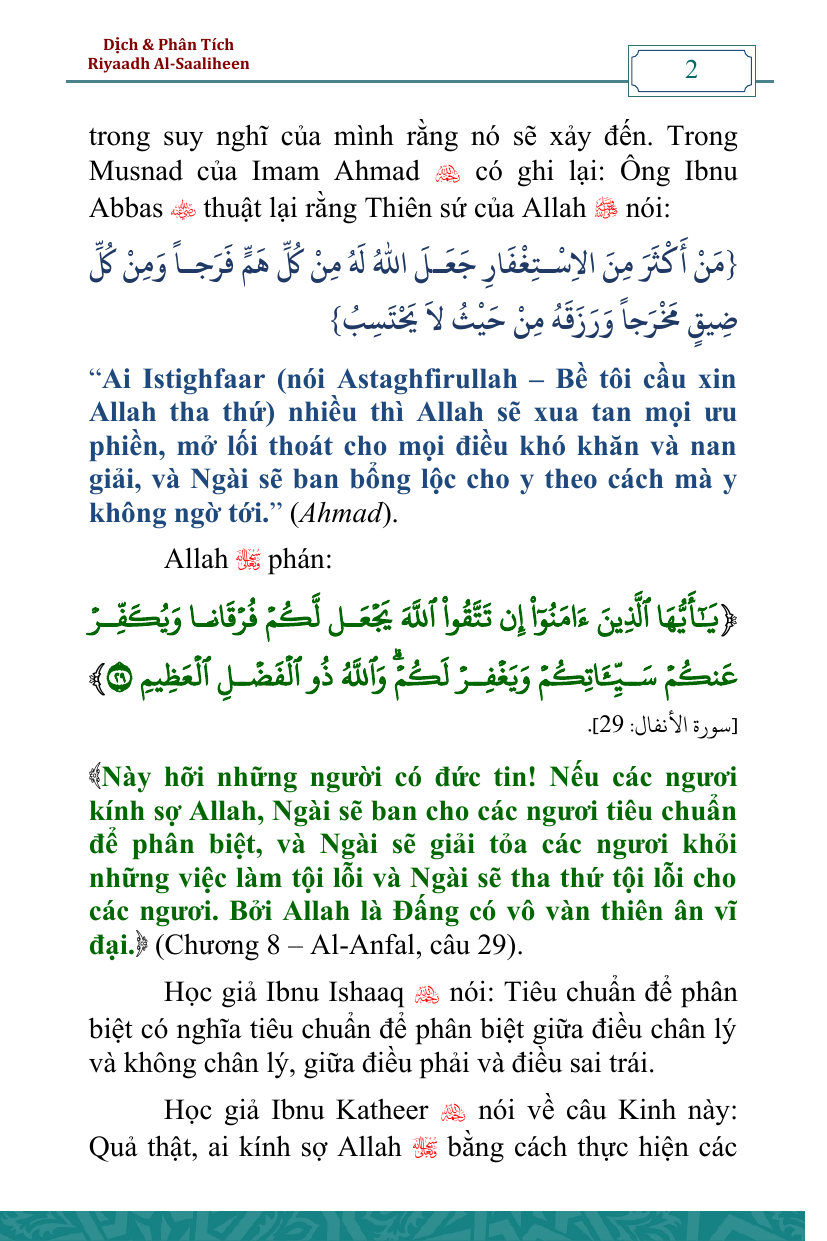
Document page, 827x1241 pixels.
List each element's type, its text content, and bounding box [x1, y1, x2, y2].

text “Ai Istighfaar (nói Astaghfirullah – Bề tôi cầu xin Allah tha thứ) nhiều thì Allah sẽ xua tan mọi ưu phiền, mở lối thoát cho mọi điều khó khăn và nan giải, và Ngài sẽ ban bổng lộc cho y theo cách mà y không ngờ tới.” (Ahmad). [89, 361, 738, 529]
text ﴿يَٰٓأَيُّهَا ٱلَّذِينَ ءَامَنُوٓاْ إِن تَتَّقُواْ ٱللَّهَ يَجۡعَل لَّكُمۡ فُرۡقَانٗا وَيُكَفِّرۡ عَنكُمۡ سَيِّ‍َٔاتِكُمۡ وَيَغۡفِرۡ لَكُمۡۗ وَٱللَّهُ ذُو ٱلۡفَضۡلِ ٱلۡعَظِيمِ ٢٩﴾ [سورة الأنفال: 29]. [89, 587, 738, 747]
text {مَنْ أَكْثَرَ مِنَ الاِسْتِغْفَارِ جَعَلَ اللهُ لَهُ مِنْ كُلِّ هَمٍّ فَرَجاً وَمِنْ كُلِّ ضِيقٍ مَخْرَجاً وَرَزَقَهُ مِنْ حَيْثُ لاَ يَحْتَسِبُ} [89, 236, 738, 348]
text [89, 118, 738, 224]
text Này hỡi những người có đức tin! Nếu các ngươi kính sợ Allah, Ngài sẽ ban cho các ngươi tiêu chuẩn để phân biệt, và Ngài sẽ giải tỏa các ngươi khỏi những việc làm tội lỗi và Ngài sẽ tha thứ tội lỗi cho các ngươi. Bởi Allah là Đấng có vô vàn thiên ân vĩ đại. (Chương 8 – Al-Anfal, câu 29). [89, 759, 738, 960]
text Học giả Ibnu Ishaaq  nói: Tiêu chuẩn để phân biệt có nghĩa tiêu chuẩn để phân biệt giữa điều chân lý và không chân lý, giữa điều phải và điều sai trái. [89, 973, 738, 1078]
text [89, 1091, 738, 1163]
text Allah phán: [89, 541, 738, 575]
picture [0, 1211, 805, 1241]
